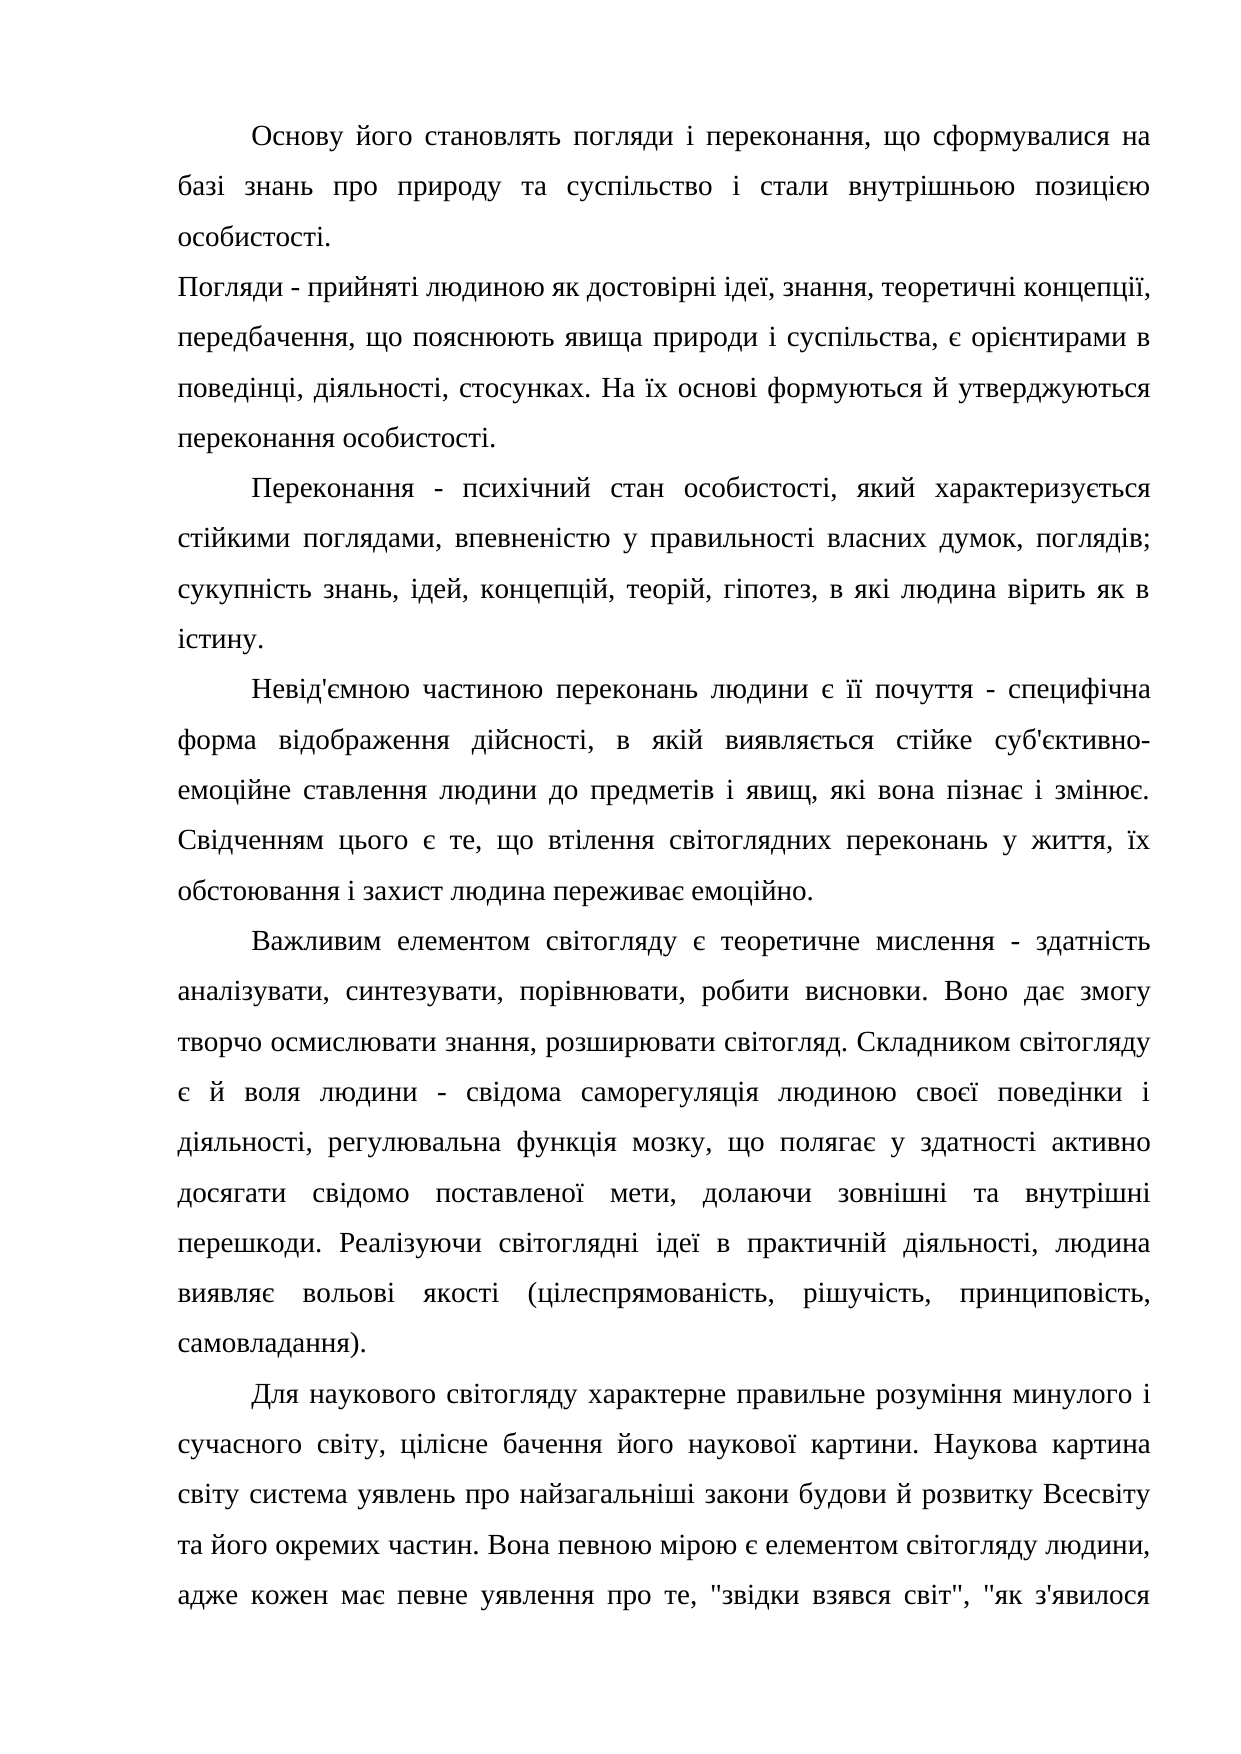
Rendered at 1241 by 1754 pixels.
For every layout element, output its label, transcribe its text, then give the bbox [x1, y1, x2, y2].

text Погляди - прийняті людиною як достовірні ідеї, знання, теоретичні концепції, передбачення, що пояснюють явища природи і суспільства, є орієнтирами в поведінці, діяльності, стосунках. На їх основі формуються й утверджуються переконання особистості. [177, 269, 1152, 453]
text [177, 1376, 1152, 1611]
text Невід'ємною частиною переконань людини є її почуття - специфічна форма відображення дійсності, в якій виявляється стійке суб'єктивно-емоційне ставлення людини до предметів і явищ, які вона пізнає і змінює. Свідченням цього є те, що втілення світоглядних переконань у життя, їх обстоювання і захист людина переживає емоційно. [177, 672, 1152, 906]
text Основу його становлять погляди і переконання, що сформувалися на базі знань про природу та суспільство і стали внутрішньою позицією особистості. [177, 118, 1152, 252]
text Переконання - психічний стан особистості, який характеризується стійкими поглядами, впевненістю у правильності власних думок, поглядів; сукупність знань, ідей, концепцій, теорій, гіпотез, в які людина вірить як в істину. [177, 470, 1152, 655]
text Важливим елементом світогляду є теоретичне мислення - здатність аналізувати, синтезувати, порівнювати, робити висновки. Воно дає змогу творчо осмислювати знання, розширювати світогляд. Складником світогляду є й воля людини - свідома саморегуляція людиною своєї поведінки і діяльності, регулювальна функція мозку, що полягає у здатності активно досягати свідомо поставленої мети, долаючи зовнішні та внутрішні перешкоди. Реалізуючи світоглядні ідеї в практичній діяльності, людина виявляє вольові якості (цілеспрямованість, рішучість, принциповість, самовладання). [177, 923, 1152, 1359]
